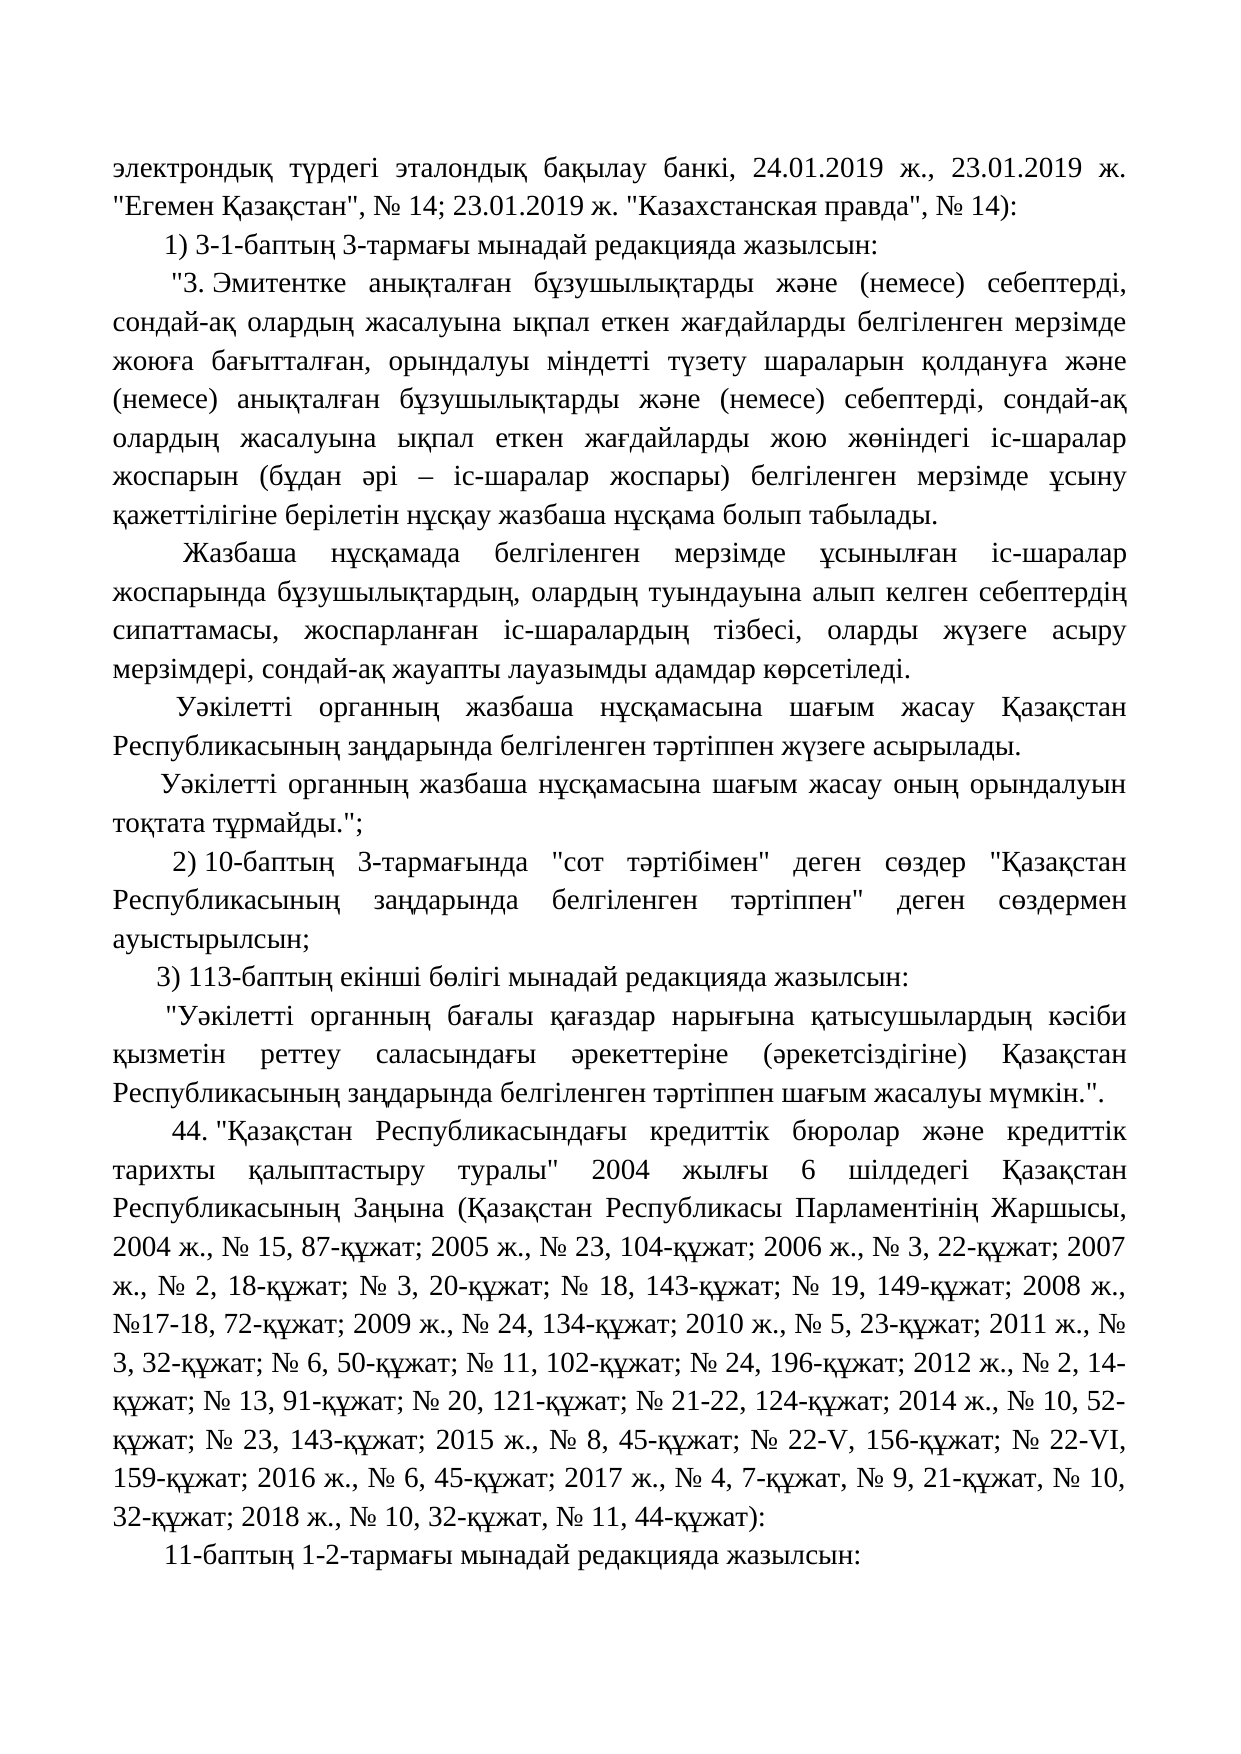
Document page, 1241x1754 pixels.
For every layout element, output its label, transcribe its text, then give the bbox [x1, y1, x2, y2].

text 44. "Қазақстан Республикасындағы кредиттік бюролар және кредиттік тарихты қалыптастыру туралы" 2004 жылғы 6 шілдедегі Қазақстан Республикасының Заңына (Қазақстан Республикасы Парламентінің Жаршысы, 2004 ж., № 15, 87-құжат; 2005 ж., № 23, 104-құжат; 2006 ж., № 3, 22-құжат; 2007 ж., № 2, 18-құжат; № 3, 20-құжат; № 18, 143-құжат; № 19, 149-құжат; 2008 ж., №17-18, 72-құжат; 2009 ж., № 24, 134-құжат; 2010 ж., № 5, 23-құжат; 2011 ж., № 3, 32-құжат; № 6, 50-құжат; № 11, 102-құжат; № 24, 196-құжат; 2012 ж., № 2, 14-құжат; № 13, 91-құжат; № 20, 121-құжат; № 21-22, 124-құжат; 2014 ж., № 10, 52-құжат; № 23, 143-құжат; 2015 ж., № 8, 45-құжат; № 22-V, 156-құжат; № 22-VI, 159-құжат; 2016 ж., № 6, 45-құжат; 2017 ж., № 4, 7-құжат, № 9, 21-құжат, № 10, 32-құжат; 2018 ж., № 10, 32-құжат, № 11, 44-құжат): [112, 1113, 1128, 1532]
text 3) 113-баптың екінші бөлігі мынадай редакцияда жазылсын: [112, 959, 1128, 993]
text Уәкілетті органның жазбаша нұсқамасына шағым жасау оның орындалуын тоқтата тұрмайды."; [112, 767, 1128, 839]
text "3. Эмитентке анықталған бұзушылықтарды және (немесе) себептерді, сондай-ақ олардың жасалуына ықпал еткен жағдайларды белгіленген мерзімде жоюға бағытталған, орындалуы міндетті түзету шараларын қолдануға және (немесе) анықталған бұзушылықтарды және (немесе) себептерді, сондай-ақ олардың жасалуына ықпал еткен жағдайларды жою жөніндегі іс-шаралар жоспарын (бұдан әрі – іс-шаралар жоспары) белгіленген мерзімде ұсыну қажеттілігіне берілетін нұсқау жазбаша нұсқама болып табылады. [112, 266, 1128, 530]
text 1) 3-1-баптың 3-тармағы мынадай редакцияда жазылсын: [112, 227, 1128, 261]
text Жазбаша нұсқамада белгіленген мерзімде ұсынылған іс-шаралар жоспарында бұзушылықтардың, олардың туындауына алып келген себептердің сипаттамасы, жоспарланған іс-шаралардың тізбесі, оларды жүзеге асыру мерзімдері, сондай-ақ жауапты лауазымды адамдар көрсетіледі. [112, 535, 1128, 684]
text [112, 150, 1128, 222]
text 2) 10-баптың 3-тармағында "сот тәртiбiмен" деген сөздер "Қазақстан Республикасының заңдарында белгіленген тәртіппен" деген сөздермен ауыстырылсын; [112, 844, 1128, 954]
text 11-баптың 1-2-тармағы мынадай редакцияда жазылсын: [112, 1537, 1128, 1571]
text "Уәкiлеттi органның бағалы қағаздар нарығына қатысушылардың кәсіби қызметін реттеу саласындағы әрекеттерiне (әрекетсіздігіне) Қазақстан Республикасының заңдарында белгіленген тәртіппен шағым жасалуы мүмкiн.". [112, 998, 1128, 1108]
text Уәкілетті органның жазбаша нұсқамасына шағым жасау Қазақстан Республикасының заңдарында белгіленген тәртіппен жүзеге асырылады. [112, 689, 1128, 762]
